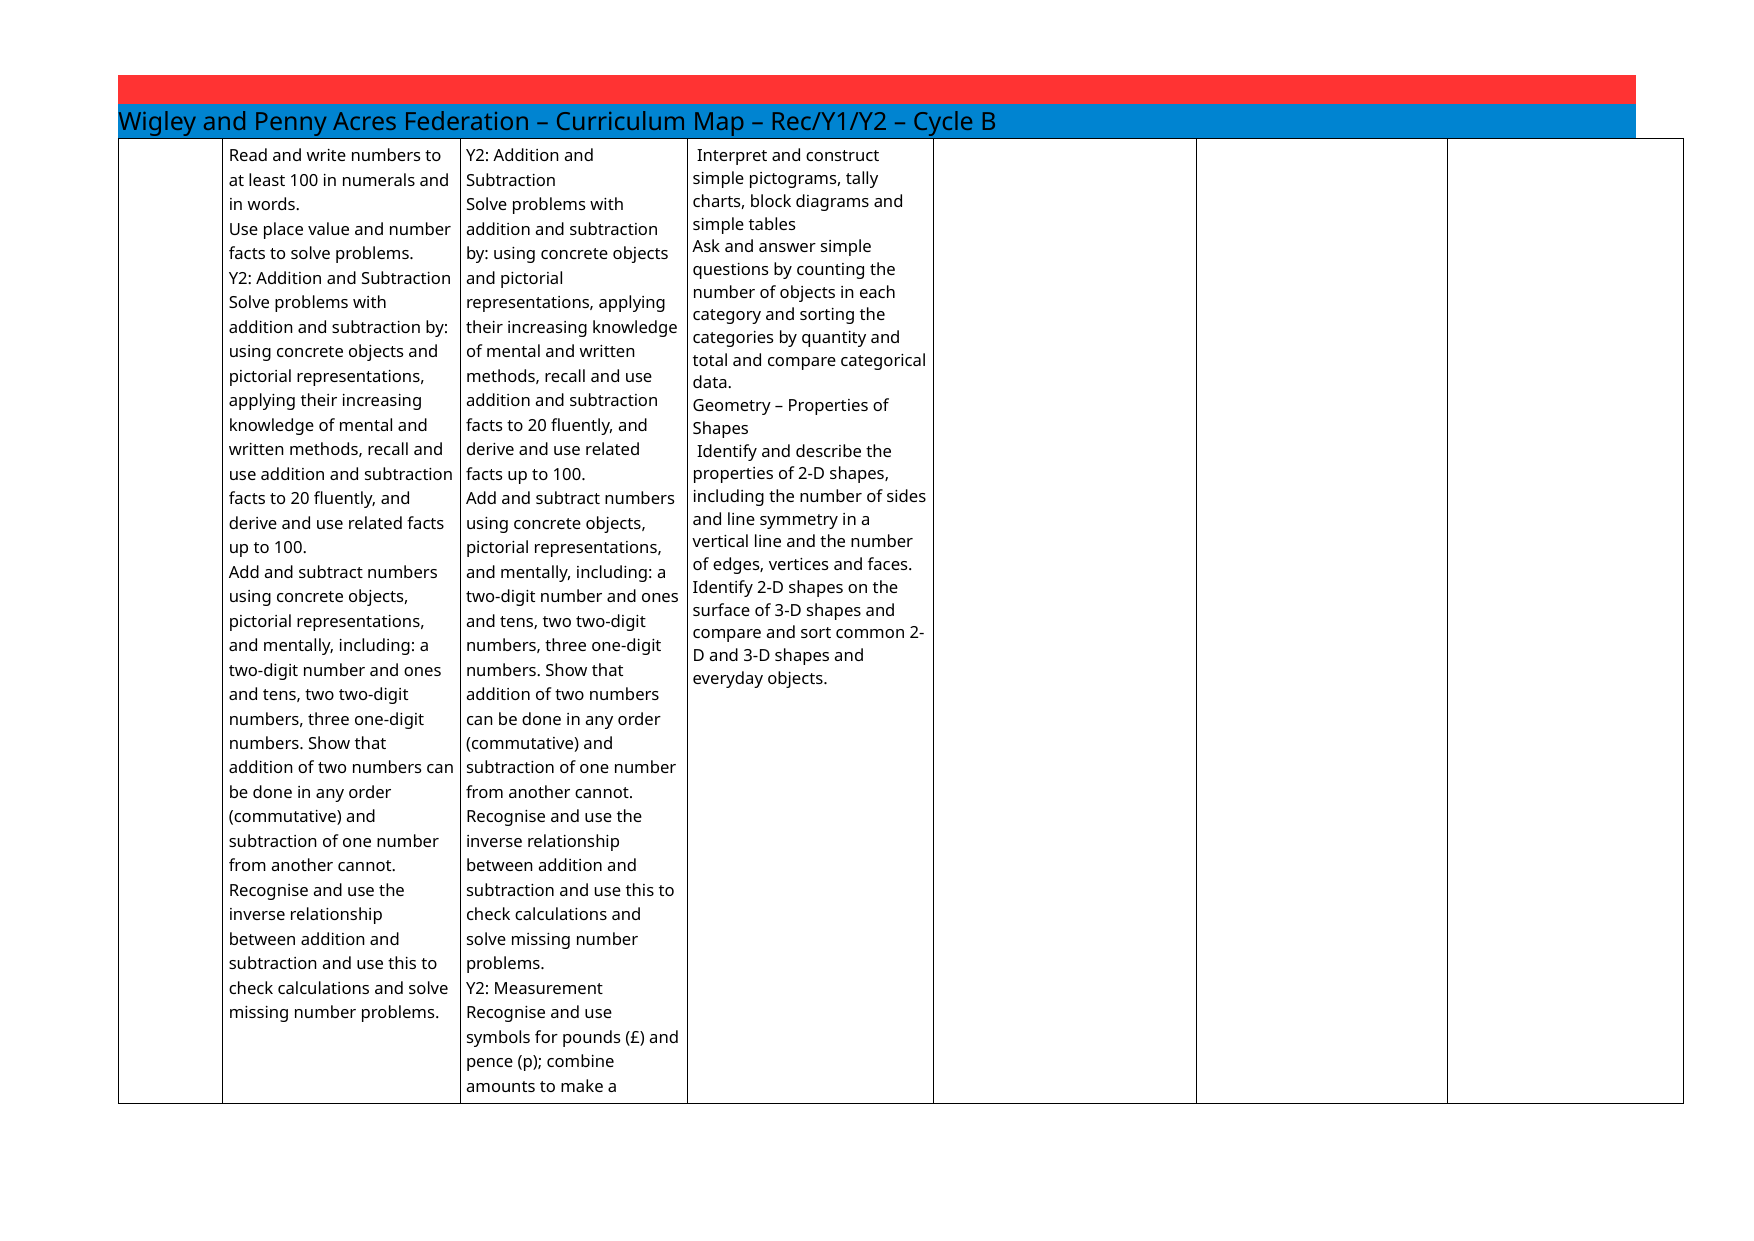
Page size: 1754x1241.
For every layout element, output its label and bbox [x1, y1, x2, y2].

table_cell [461, 139, 687, 1103]
table_cell [688, 139, 933, 1103]
table_cell [934, 139, 1196, 1103]
table_cell [1448, 139, 1683, 1103]
table_cell [1197, 139, 1447, 1103]
table_cell [223, 139, 460, 1103]
table_cell [119, 139, 222, 1103]
